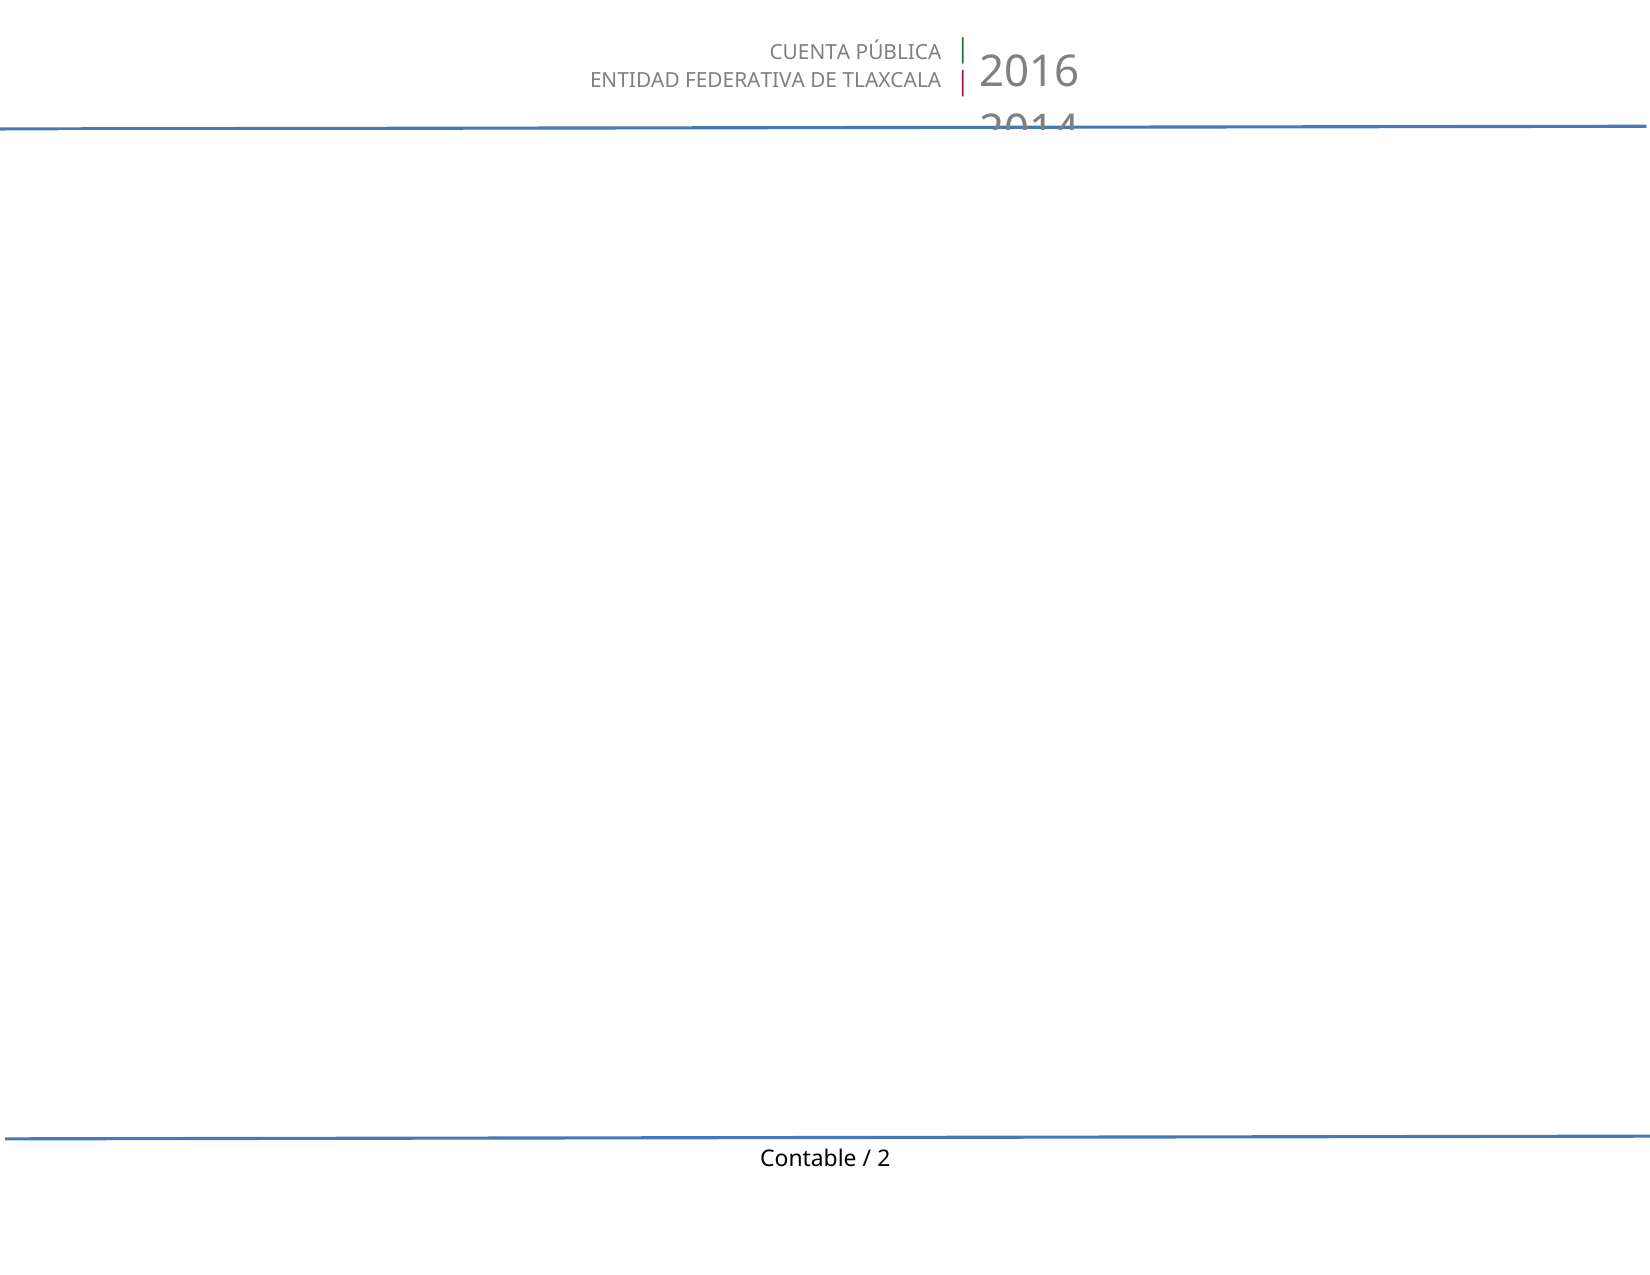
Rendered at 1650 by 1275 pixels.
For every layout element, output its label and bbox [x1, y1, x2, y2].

picture [956, 28, 974, 100]
